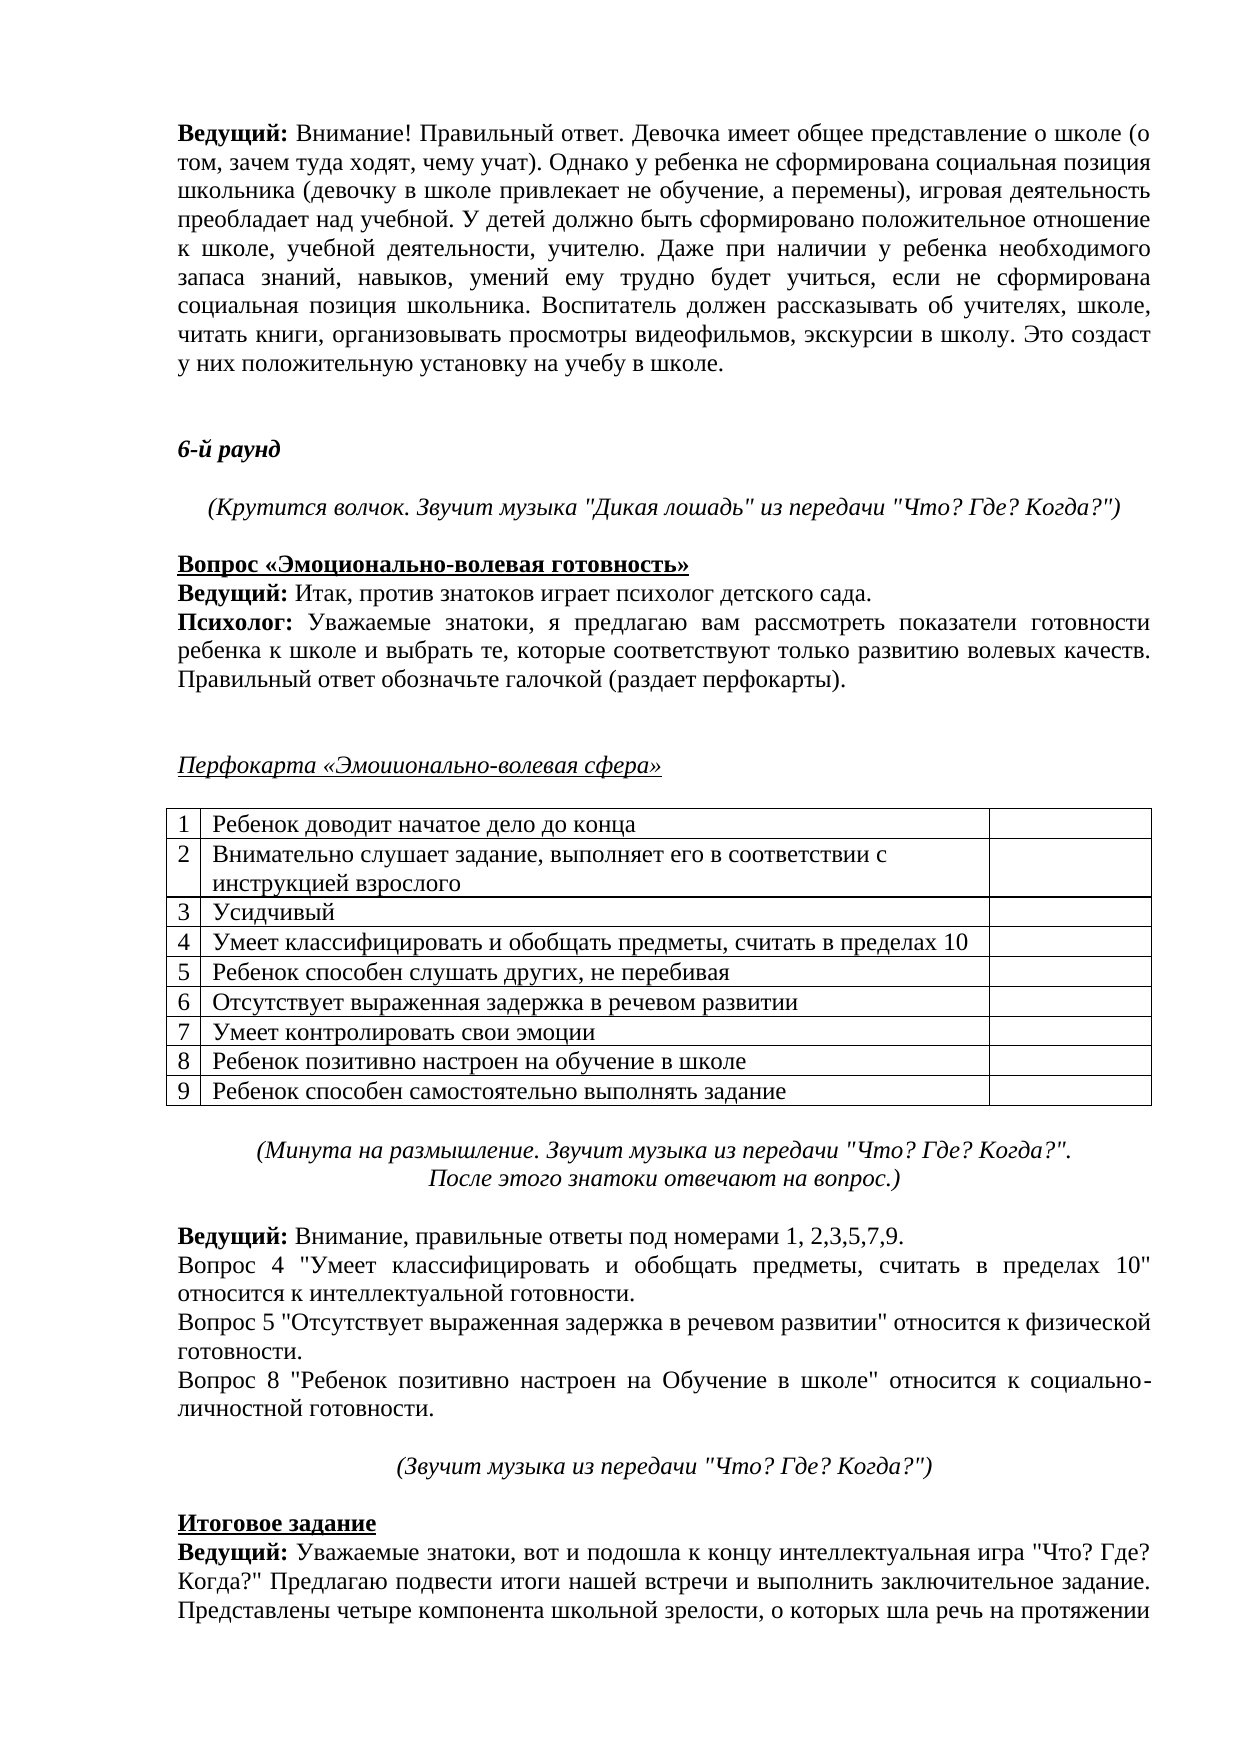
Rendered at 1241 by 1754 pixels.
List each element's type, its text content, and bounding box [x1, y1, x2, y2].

table_cell Усидчивый [201, 898, 989, 926]
text Вопрос 5 "Отсутствует выраженная задержка в речевом развитии" относится к физической готовности. [177, 1307, 1152, 1365]
table_cell Внимательно слушает задание, выполняет его в соответствии с инструкцией взрослого [201, 839, 989, 896]
table_header Ребенок доводит начатое дело до конца [201, 809, 989, 838]
table_cell [990, 1076, 1151, 1105]
text Ведущий: Внимание! Правильный ответ. Девочка имеет общее представление о школе (о том, зачем туда ходят, чему учат). Однако у ребенка не сформирована социальная позиция школьника (девочку в школе привлекает не обучение, а перемены), игровая деятельность преобладает над учебной. У детей должно быть сформировано положительное отношение к школе, учебной деятельности, учителю. Даже при наличии у ребенка необходимого запаса знаний, навыков, умений ему трудно будет учиться, если не сформирована социальная позиция школьника. Воспитатель должен рассказывать об учителях, школе, читать книги, организовывать просмотры видеофильмов, экскурсии в школу. Это создаст у них положительную установку на учебу в школе. [177, 118, 1152, 377]
text Вопрос 8 "Ребенок позитивно настроен на Обучение в школе" относится к социальноличностной готовности. [177, 1365, 1152, 1422]
text Психолог: Уважаемые знатоки, я предлагаю вам рассмотреть показатели готовности ребенка к школе и выбрать те, которые соответствуют только развитию волевых качеств. Правильный ответ обозначьте галочкой (раздает перфокарты). [177, 607, 1152, 693]
table_cell 9 [167, 1076, 200, 1105]
text Вопрос «Эмоционально-волевая готовность» [177, 549, 1152, 578]
table_cell 2 [167, 839, 200, 896]
table_cell [990, 1046, 1151, 1075]
text (Минута на размышление. Звучит музыка из передачи "Что? Где? Когда?". [177, 1135, 1152, 1163]
table_cell 8 [167, 1046, 200, 1075]
table_cell Ребенок способен слушать других, не перебивая [201, 957, 989, 986]
table_cell [990, 927, 1151, 956]
table_cell 7 [167, 1017, 200, 1045]
table_cell Ребенок позитивно настроен на обучение в школе [201, 1046, 989, 1075]
table_header [990, 809, 1151, 838]
text Перфокарта «Эмоиионально-волевая сфера» [177, 751, 1152, 779]
table_cell Умеет классифицировать и обобщать предметы, считать в пределах 10 [201, 927, 989, 956]
text Вопрос 4 "Умеет классифицировать и обобщать предметы, считать в пределах 10" относится к интеллектуальной готовности. [177, 1250, 1152, 1307]
table_cell 6 [167, 987, 200, 1016]
table_cell [990, 987, 1151, 1016]
text Ведущий: Внимание, правильные ответы под номерами 1, 2,3,5,7,9. [177, 1221, 1152, 1250]
text (Крутится волчок. Звучит музыка "Дикая лошадь" из передачи "Что? Где? Когда?") [177, 492, 1152, 521]
table_cell [990, 1017, 1151, 1045]
table_cell [990, 957, 1151, 986]
table_cell Отсутствует выраженная задержка в речевом развитии [201, 987, 989, 1016]
text После этого знатоки отвечают на вопрос.) [177, 1163, 1152, 1192]
text 6-й раунд [177, 434, 1152, 463]
table_cell 3 [167, 898, 200, 926]
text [177, 1537, 1152, 1623]
table_cell 5 [167, 957, 200, 986]
table_cell [990, 839, 1151, 896]
text Ведущий: Итак, против знатоков играет психолог детского сада. [177, 578, 1152, 607]
table_header 1 [167, 809, 200, 838]
text Итоговое задание [177, 1508, 1152, 1537]
table_cell [990, 898, 1151, 926]
table_cell Умеет контролировать свои эмоции [201, 1017, 989, 1045]
table_cell 4 [167, 927, 200, 956]
table_cell Ребенок способен самостоятельно выполнять задание [201, 1076, 989, 1105]
text (Звучит музыка из передачи "Что? Где? Когда?") [177, 1451, 1152, 1480]
